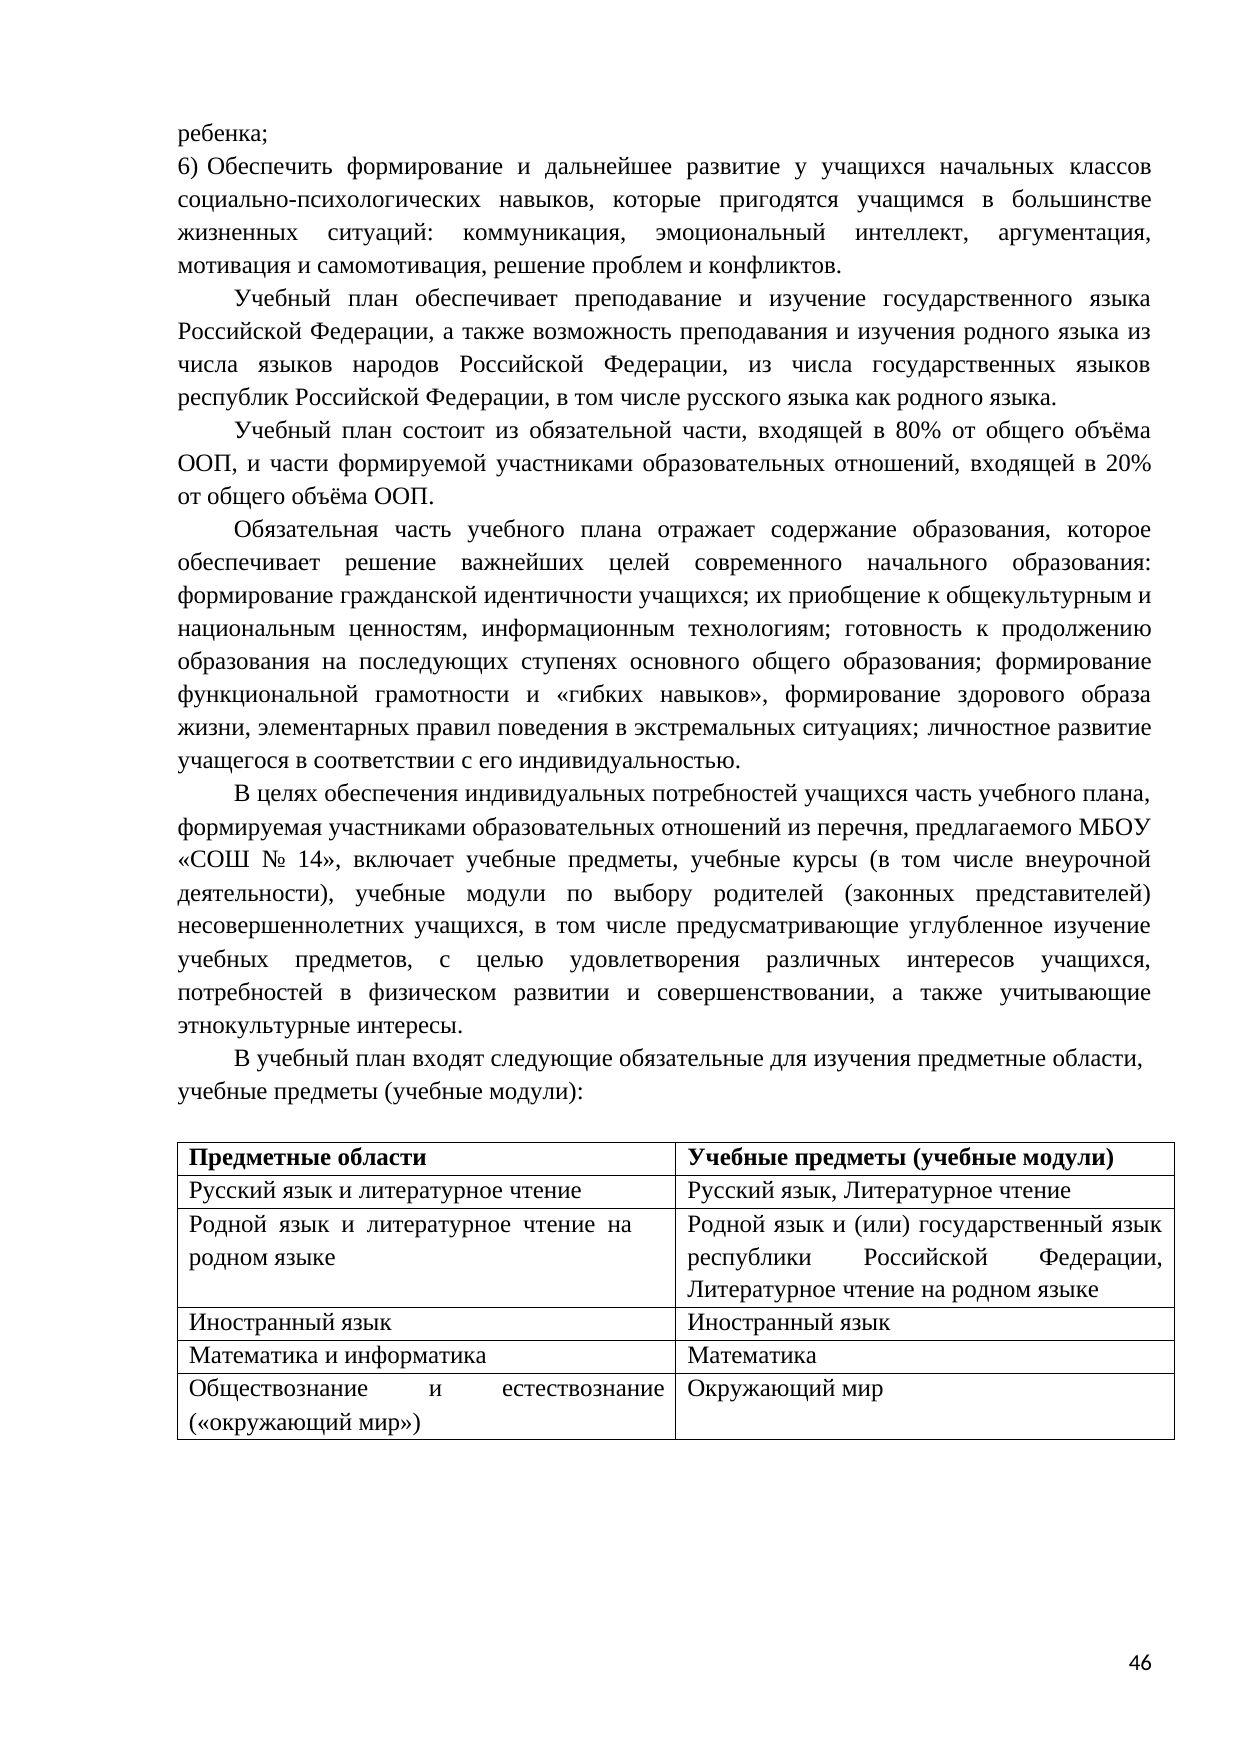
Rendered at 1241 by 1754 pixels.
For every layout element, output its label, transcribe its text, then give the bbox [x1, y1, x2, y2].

text В целях обеспечения индивидуальных потребностей учащихся часть учебного плана, формируемая участниками образовательных отношений из перечня, предлагаемого МБОУ «СОШ № 14», включает учебные предметы, учебные курсы (в том числе внеурочной деятельности), учебные модули по выбору родителей (законных представителей) несовершеннолетних учащихся, в том числе предусматривающие углубленное изучение учебных предметов, с целью удовлетворения различных интересов учащихся, потребностей в физическом развитии и совершенствовании, а также учитывающие этнокультурные интересы. [177, 778, 1152, 1038]
table_cell Иностранный язык [178, 1308, 675, 1340]
table_cell Русский язык, Литературное чтение [676, 1176, 1174, 1208]
table_header Предметные области [178, 1143, 675, 1175]
text В учебный план входят следующие обязательные для изучения предметные области, учебные предметы (учебные модули): [177, 1043, 1152, 1104]
text Учебный план состоит из обязательной части, входящей в 80% от общего объёма ООП, и части формируемой участниками образовательных отношений, входящей в 20% от общего объёма ООП. [177, 415, 1152, 510]
table_cell Окружающий мир [676, 1374, 1174, 1439]
table_cell Русский язык и литературное чтение [178, 1176, 675, 1208]
list Обеспечить формирование и дальнейшее развитие у учащихся начальных классов социально-психологических навыков, которые пригодятся учащимся в большинстве жизненных ситуаций: коммуникация, эмоциональный интеллект, аргументация, мотивация и самомотивация, решение проблем и конфликтов. [177, 151, 1152, 279]
table_cell Математика и информатика [178, 1341, 675, 1373]
table_cell Родной язык и (или) государственный язык республики Российской Федерации, Литературное чтение на родном языке [676, 1209, 1174, 1307]
table_cell Математика [676, 1341, 1174, 1373]
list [177, 118, 1152, 147]
text Учебный план обеспечивает преподавание и изучение государственного языка Российской Федерации, а также возможность преподавания и изучения родного языка из числа языков народов Российской Федерации, из числа государственных языков республик Российской Федерации, в том числе русского языка как родного языка. [177, 283, 1152, 411]
text Обязательная часть учебного плана отражает содержание образования, которое обеспечивает решение важнейших целей современного начального образования: формирование гражданской идентичности учащихся; их приобщение к общекультурным и национальным ценностям, информационным технологиям; готовность к продолжению образования на последующих ступенях основного общего образования; формирование функциональной грамотности и «гибких навыков», формирование здорового образа жизни, элементарных правил поведения в экстремальных ситуациях; личностное развитие учащегося в соответствии с его индивидуальностью. [177, 514, 1152, 774]
table_cell Обществознание и естествознание («окружающий мир») [178, 1374, 675, 1439]
table_header Учебные предметы (учебные модули) [676, 1143, 1174, 1175]
table_cell Родной язык и литературное чтение на родном языке [178, 1209, 675, 1307]
table_cell Иностранный язык [676, 1308, 1174, 1340]
